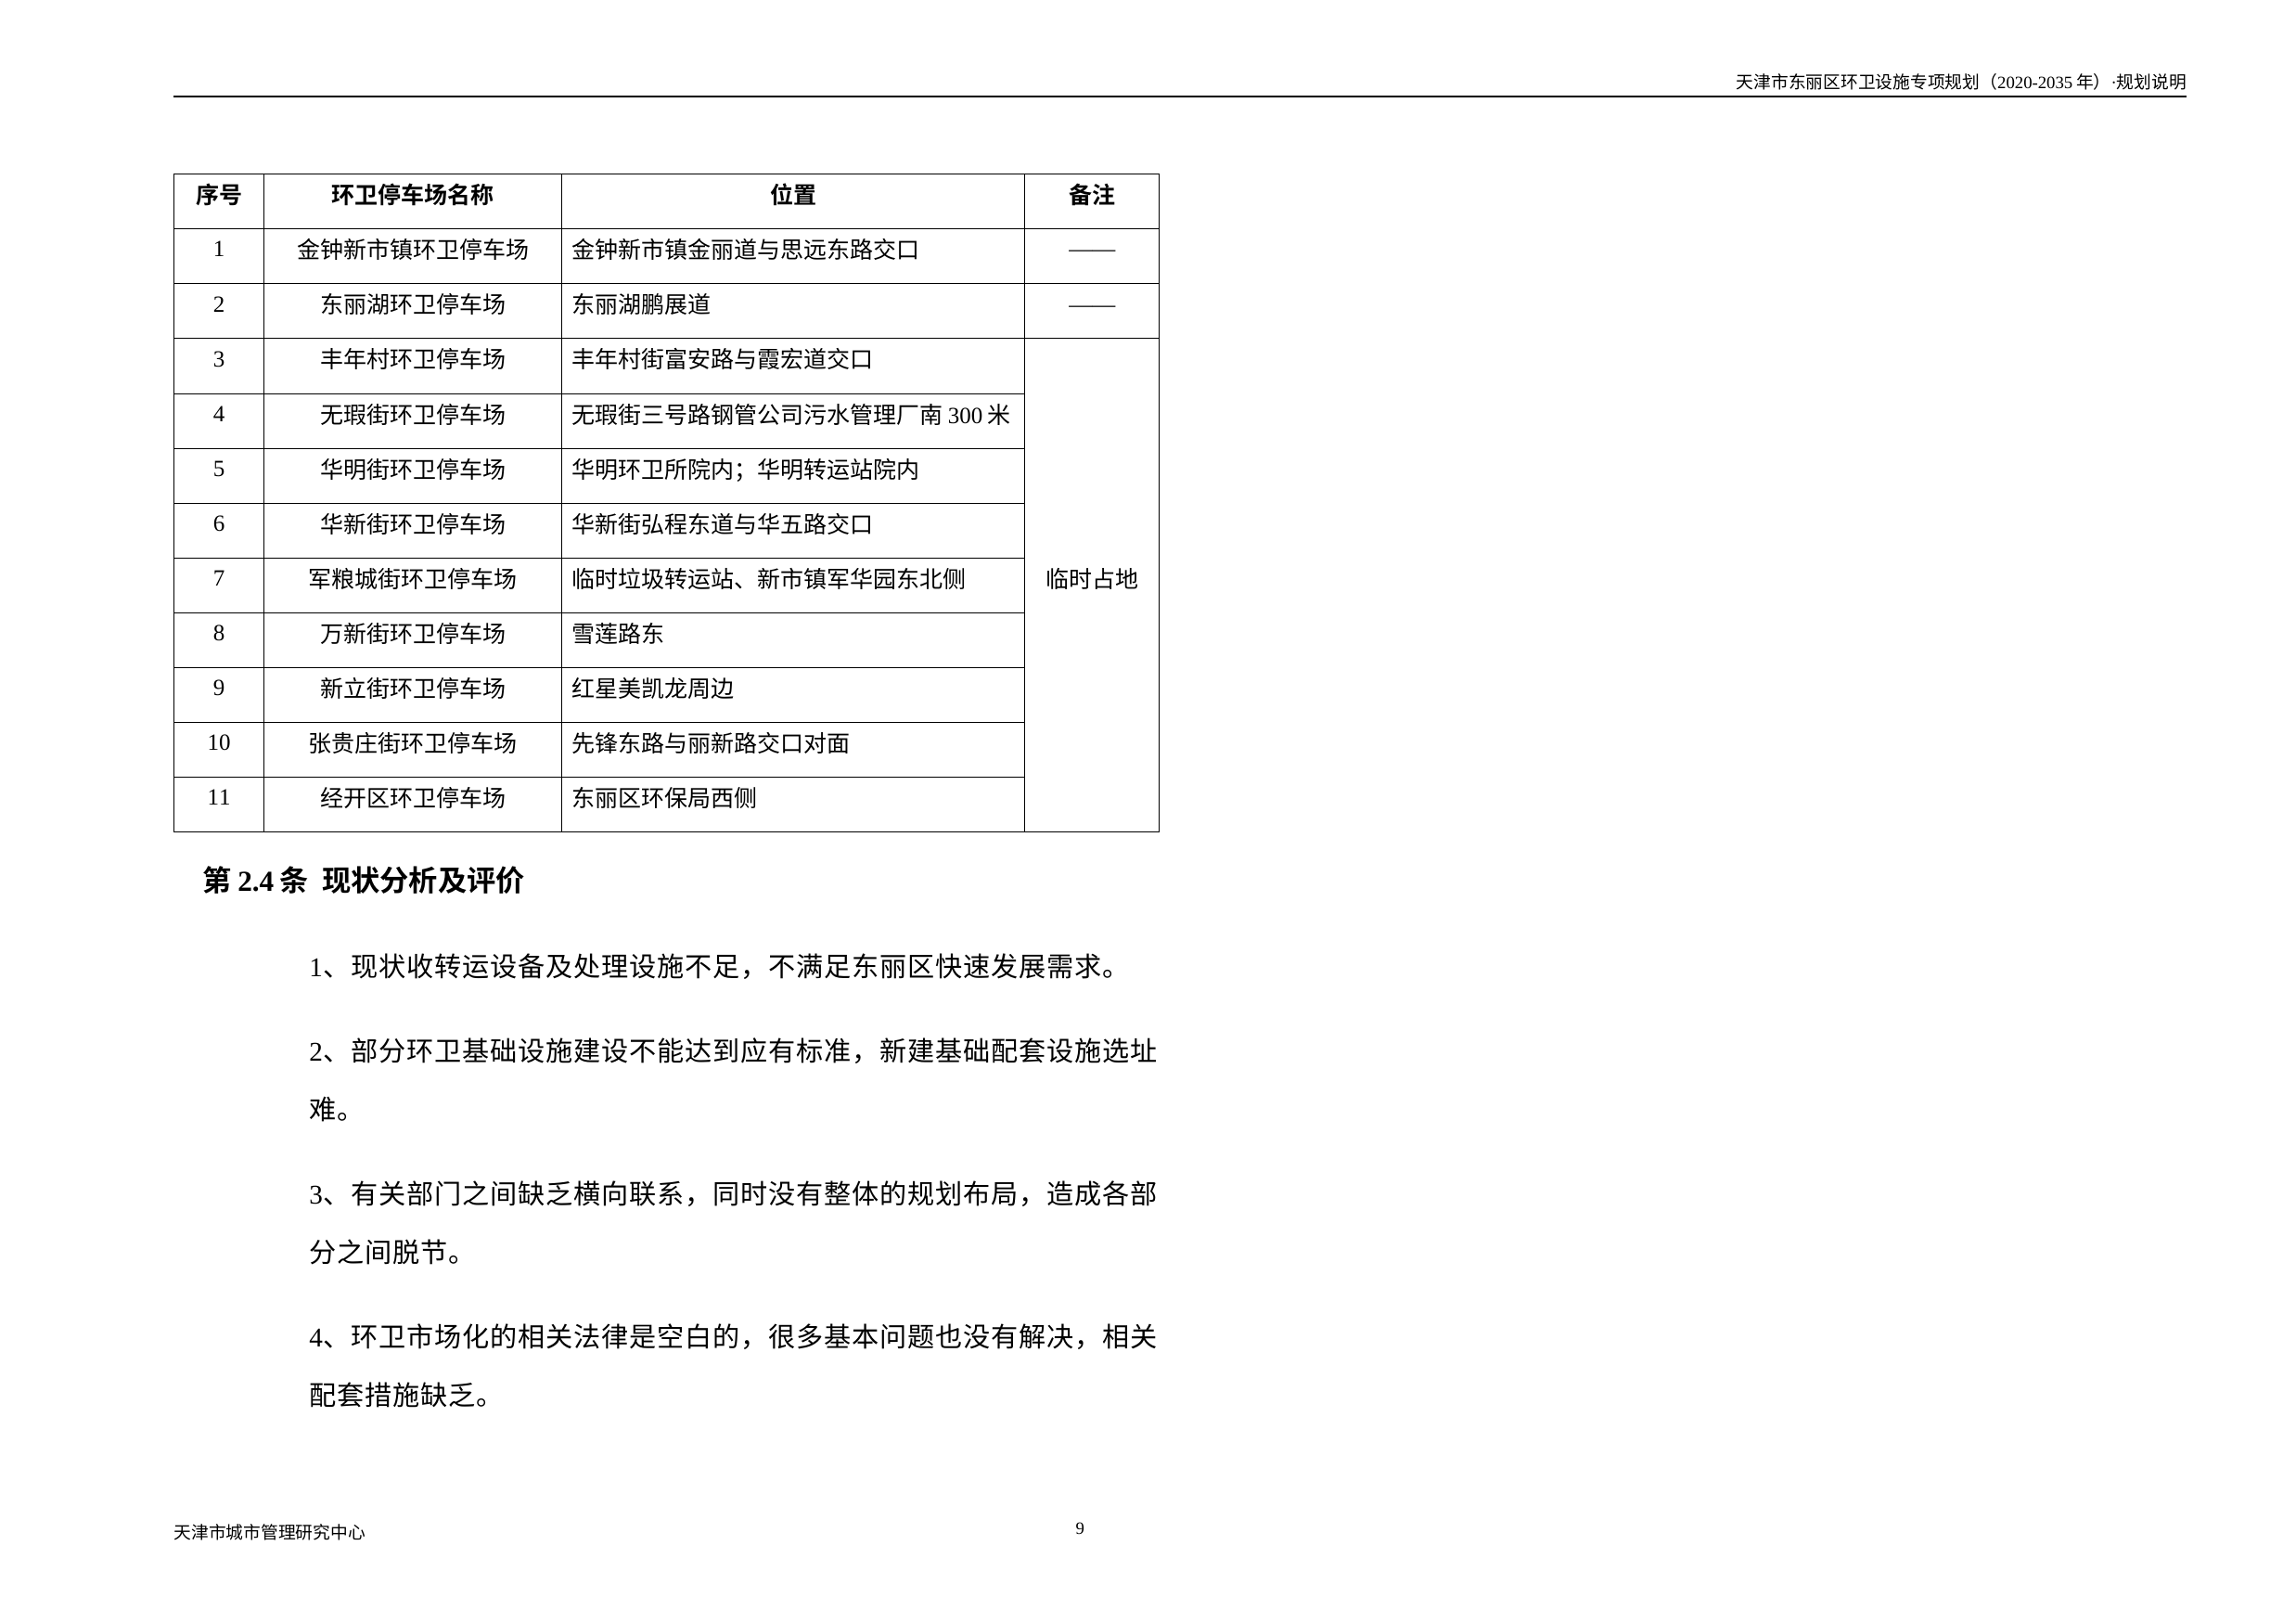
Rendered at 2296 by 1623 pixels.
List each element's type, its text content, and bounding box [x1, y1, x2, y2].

table_cell 华明环卫所院内；华明转运站院内 [562, 449, 1024, 503]
text 3、有关部门之间缺乏横向联系，同时没有整体的规划布局，造成各部分之间脱节。 [309, 1172, 1160, 1270]
table_cell 2 [174, 284, 263, 338]
table_cell 7 [174, 559, 263, 612]
table_header 备注 [1025, 174, 1159, 228]
table_cell 华新街弘程东道与华五路交口 [562, 504, 1024, 558]
table_cell 9 [174, 668, 263, 722]
table_cell 1 [174, 229, 263, 283]
table_cell 张贵庄街环卫停车场 [264, 723, 561, 777]
table_cell 临时垃圾转运站、新市镇军华园东北侧 [562, 559, 1024, 612]
table_cell 6 [174, 504, 263, 558]
table_cell 华明街环卫停车场 [264, 449, 561, 503]
table_cell 东丽湖鹏展道 [562, 284, 1024, 338]
table_cell 4 [174, 394, 263, 447]
table_cell —— [1025, 284, 1159, 338]
table_cell 8 [174, 613, 263, 667]
subtitle 第2.4条 现状分析及评价 [173, 857, 1160, 899]
table_cell 华新街环卫停车场 [264, 504, 561, 558]
table_cell 万新街环卫停车场 [264, 613, 561, 667]
table_cell 无瑕街环卫停车场 [264, 394, 561, 447]
table_cell 金钟新市镇环卫停车场 [264, 229, 561, 283]
table_cell 11 [174, 778, 263, 831]
table_header 位置 [562, 174, 1024, 228]
table_cell 丰年村街富安路与霞宏道交口 [562, 339, 1024, 393]
table_header 序号 [174, 174, 263, 228]
table_cell 新立街环卫停车场 [264, 668, 561, 722]
table_cell 丰年村环卫停车场 [264, 339, 561, 393]
text 1、现状收转运设备及处理设施不足，不满足东丽区快速发展需求。 [309, 946, 1160, 985]
table_cell 军粮城街环卫停车场 [264, 559, 561, 612]
text 2、部分环卫基础设施建设不能达到应有标准，新建基础配套设施选址难。 [309, 1029, 1160, 1127]
table_cell 临时占地 [1025, 339, 1159, 831]
table_cell 雪莲路东 [562, 613, 1024, 667]
table_cell 经开区环卫停车场 [264, 778, 561, 831]
text 4、环卫市场化的相关法律是空白的，很多基本问题也没有解决，相关配套措施缺乏。 [309, 1315, 1160, 1413]
table_cell 东丽湖环卫停车场 [264, 284, 561, 338]
table_cell 5 [174, 449, 263, 503]
table_cell 3 [174, 339, 263, 393]
table_cell 红星美凯龙周边 [562, 668, 1024, 722]
table_header 环卫停车场名称 [264, 174, 561, 228]
table_cell 东丽区环保局西侧 [562, 778, 1024, 831]
table_cell 先锋东路与丽新路交口对面 [562, 723, 1024, 777]
table_cell 10 [174, 723, 263, 777]
table_cell 金钟新市镇金丽道与思远东路交口 [562, 229, 1024, 283]
table_cell —— [1025, 229, 1159, 283]
table_cell 无瑕街三号路钢管公司污水管理厂南300米 [562, 394, 1024, 447]
